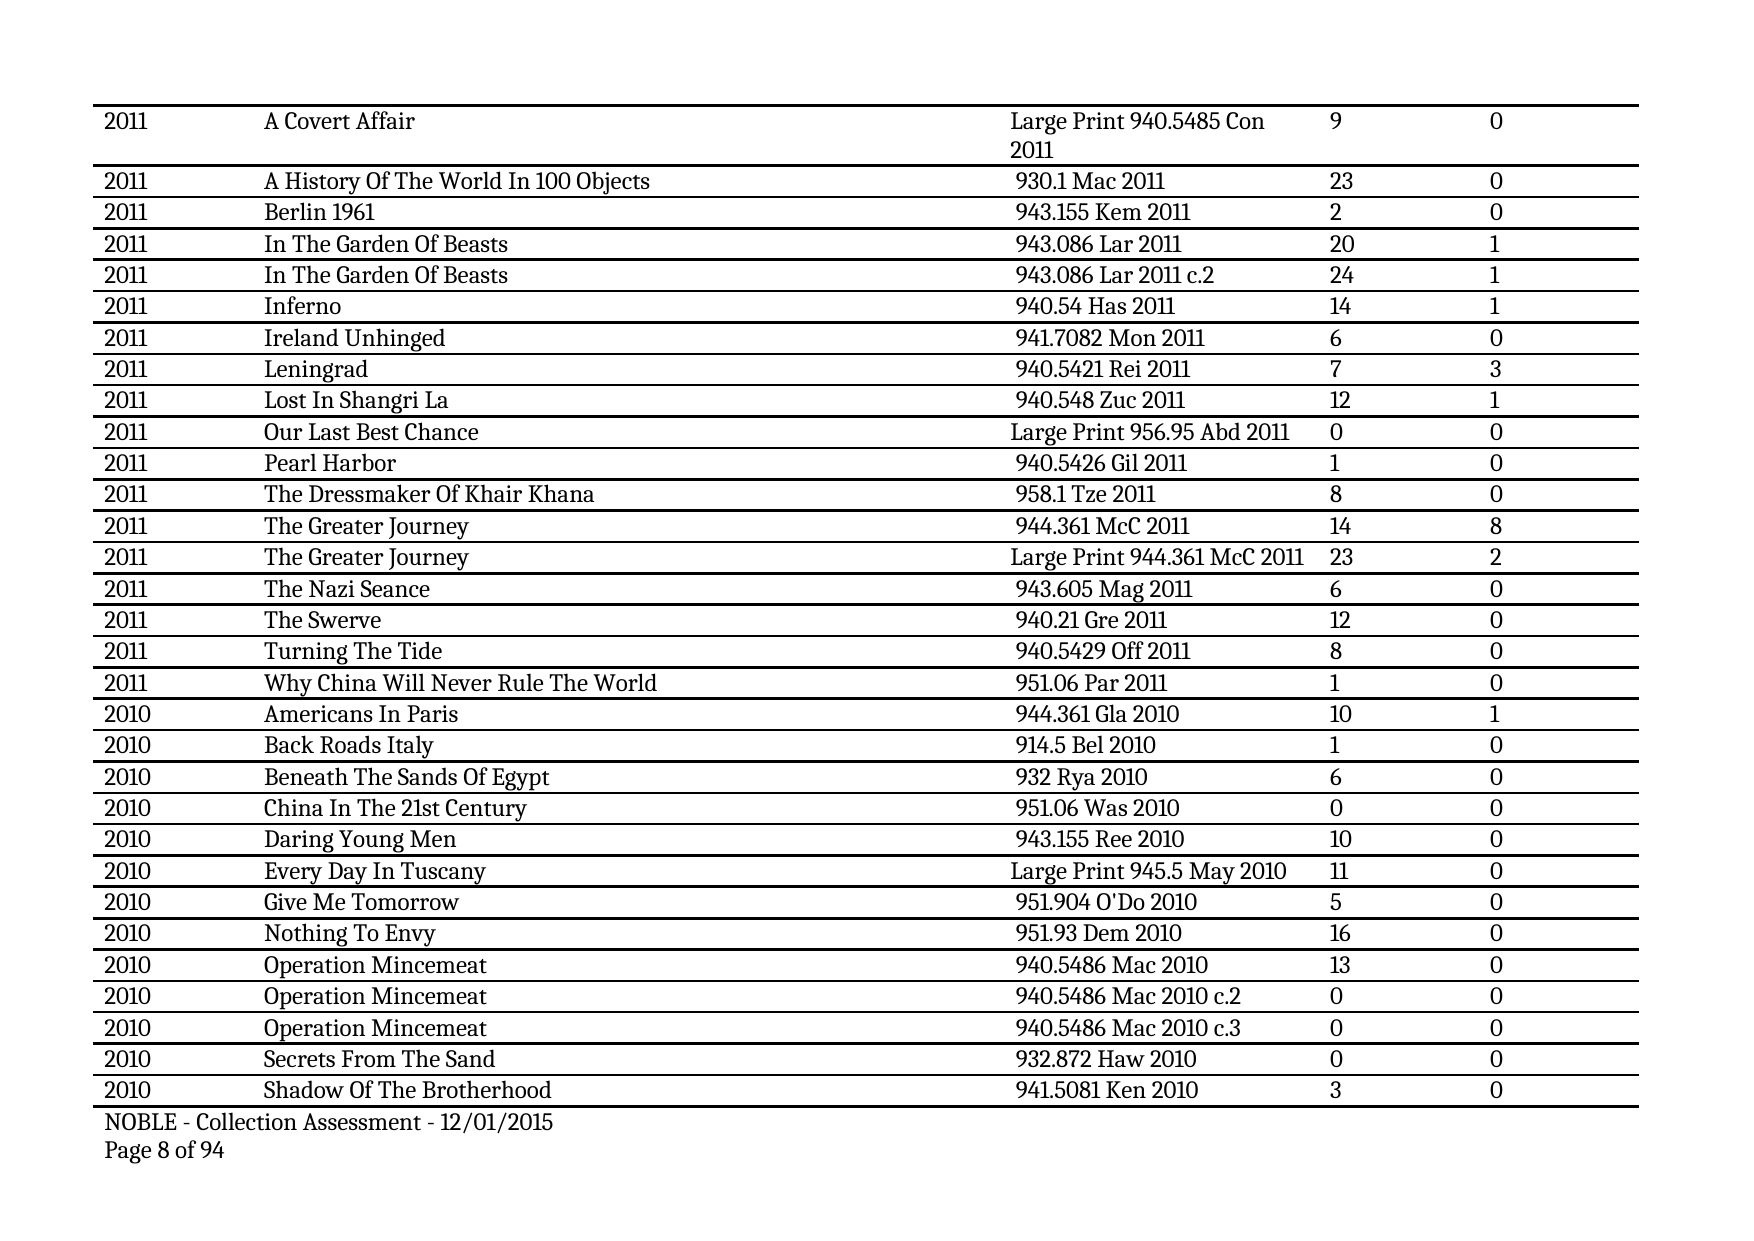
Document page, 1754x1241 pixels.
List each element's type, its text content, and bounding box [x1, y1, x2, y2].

table_cell 958.1 Tze 2011 [999, 481, 1319, 509]
table_cell Berlin 1961 [253, 198, 999, 227]
table_cell Leningrad [253, 355, 999, 384]
table_cell 20 [1319, 230, 1478, 258]
table_cell Beneath The Sands Of Egypt [253, 763, 999, 791]
table_cell 0 [1479, 920, 1638, 948]
table_cell 2010 [93, 951, 253, 979]
table_cell 0 [1479, 575, 1638, 603]
table_cell 11 [1319, 857, 1478, 885]
table_cell 14 [1319, 512, 1478, 541]
table_cell A History Of The World In 100 Objects [253, 167, 999, 196]
table_cell 2011 [93, 107, 253, 164]
table_cell 940.21 Gre 2011 [999, 606, 1319, 634]
table_cell 2011 [93, 418, 253, 446]
table_cell 0 [1479, 857, 1638, 885]
table_cell 2010 [93, 982, 253, 1011]
table_cell 0 [1479, 1013, 1638, 1042]
table_cell A Covert Affair [253, 107, 999, 164]
table_cell 932 Rya 2010 [999, 763, 1319, 791]
table_cell 2011 [93, 512, 253, 541]
table_cell 940.5486 Mac 2010 c.2 [999, 982, 1319, 1011]
table_cell 2011 [93, 449, 253, 478]
table_cell 12 [1319, 606, 1478, 634]
table_cell 944.361 Gla 2010 [999, 700, 1319, 729]
table_cell 7 [1319, 355, 1478, 384]
table_cell 10 [1319, 700, 1478, 729]
table_cell 16 [1319, 920, 1478, 948]
table_cell Every Day In Tuscany [253, 857, 999, 885]
table_cell Americans In Paris [253, 700, 999, 729]
table_cell 10 [1319, 825, 1478, 854]
table_cell 0 [1479, 669, 1638, 697]
table_cell 0 [1479, 731, 1638, 760]
table_cell 943.086 Lar 2011 [999, 230, 1319, 258]
table_cell 13 [1319, 951, 1478, 979]
table_cell Give Me Tomorrow [253, 888, 999, 917]
table_cell 940.5426 Gil 2011 [999, 449, 1319, 478]
table_cell Back Roads Italy [253, 731, 999, 760]
table_cell The Dressmaker Of Khair Khana [253, 481, 999, 509]
table_cell Operation Mincemeat [253, 951, 999, 979]
table_cell 14 [1319, 292, 1478, 321]
table_cell 941.5081 Ken 2010 [999, 1076, 1319, 1105]
table_cell 1 [1319, 731, 1478, 760]
table_cell 951.06 Was 2010 [999, 794, 1319, 823]
table_cell 8 [1479, 512, 1638, 541]
table_cell 12 [1319, 386, 1478, 415]
table_cell 0 [1479, 167, 1638, 196]
table_cell 8 [1319, 481, 1478, 509]
table_cell 2011 [93, 386, 253, 415]
table_cell 2 [1479, 543, 1638, 572]
table_cell 0 [1479, 825, 1638, 854]
table_cell The Nazi Seance [253, 575, 999, 603]
table_cell Large Print 940.5485 Con 2011 [999, 107, 1319, 164]
table_cell Large Print 944.361 McC 2011 [999, 543, 1319, 572]
table_cell 0 [1479, 606, 1638, 634]
table_cell Daring Young Men [253, 825, 999, 854]
table_cell 2011 [93, 167, 253, 196]
table_cell 2011 [93, 637, 253, 666]
table_cell 2010 [93, 1076, 253, 1105]
table_cell 2010 [93, 763, 253, 791]
table_cell 943.605 Mag 2011 [999, 575, 1319, 603]
table_cell 2010 [93, 700, 253, 729]
table_cell 3 [1319, 1076, 1478, 1105]
table_cell 951.93 Dem 2010 [999, 920, 1319, 948]
table_cell 0 [1479, 107, 1638, 164]
table_cell 943.155 Kem 2011 [999, 198, 1319, 227]
table_cell 2 [1319, 198, 1478, 227]
table_cell 2010 [93, 888, 253, 917]
table_cell 2010 [93, 731, 253, 760]
table_cell 0 [1479, 198, 1638, 227]
table_cell 0 [1479, 982, 1638, 1011]
table_cell 914.5 Bel 2010 [999, 731, 1319, 760]
table_cell Lost In Shangri La [253, 386, 999, 415]
table_cell 1 [1479, 386, 1638, 415]
table_cell 941.7082 Mon 2011 [999, 324, 1319, 352]
table_cell 9 [1319, 107, 1478, 164]
table_cell 2010 [93, 920, 253, 948]
table_cell Large Print 945.5 May 2010 [999, 857, 1319, 885]
table_cell Operation Mincemeat [253, 982, 999, 1011]
table_cell 940.5429 Off 2011 [999, 637, 1319, 666]
table_cell Shadow Of The Brotherhood [253, 1076, 999, 1105]
table_cell 0 [1319, 418, 1478, 446]
table_cell Operation Mincemeat [253, 1013, 999, 1042]
table_cell 2011 [93, 543, 253, 572]
table_cell Why China Will Never Rule The World [253, 669, 999, 697]
table_cell 5 [1319, 888, 1478, 917]
table_cell 23 [1319, 167, 1478, 196]
table_cell 2011 [93, 324, 253, 352]
table_cell 1 [1319, 449, 1478, 478]
table_cell 1 [1479, 261, 1638, 290]
table_cell 2011 [93, 292, 253, 321]
table_cell 930.1 Mac 2011 [999, 167, 1319, 196]
table_cell 0 [1479, 418, 1638, 446]
table_cell 1 [1479, 292, 1638, 321]
table_cell 943.155 Ree 2010 [999, 825, 1319, 854]
table_cell Our Last Best Chance [253, 418, 999, 446]
table_cell 0 [1319, 1013, 1478, 1042]
table_cell 0 [1479, 324, 1638, 352]
table_cell 0 [1479, 481, 1638, 509]
table_cell 2011 [93, 606, 253, 634]
table_cell 2011 [93, 198, 253, 227]
table_cell 940.54 Has 2011 [999, 292, 1319, 321]
table_cell Turning The Tide [253, 637, 999, 666]
table_cell 0 [1319, 1045, 1478, 1073]
table_cell 2010 [93, 857, 253, 885]
table_cell The Greater Journey [253, 543, 999, 572]
table_cell 23 [1319, 543, 1478, 572]
table_cell 2011 [93, 261, 253, 290]
table_cell 0 [1479, 1076, 1638, 1105]
table_cell 8 [1319, 637, 1478, 666]
table_cell Large Print 956.95 Abd 2011 [999, 418, 1319, 446]
table_cell Secrets From The Sand [253, 1045, 999, 1073]
table_cell 0 [1319, 982, 1478, 1011]
table_cell In The Garden Of Beasts [253, 261, 999, 290]
table_cell 0 [1479, 449, 1638, 478]
table_cell 24 [1319, 261, 1478, 290]
table_cell 0 [1479, 637, 1638, 666]
table_cell China In The 21st Century [253, 794, 999, 823]
table_cell 940.5421 Rei 2011 [999, 355, 1319, 384]
table_cell The Greater Journey [253, 512, 999, 541]
table_cell 932.872 Haw 2010 [999, 1045, 1319, 1073]
table_cell 951.904 O'Do 2010 [999, 888, 1319, 917]
table_cell 940.548 Zuc 2011 [999, 386, 1319, 415]
table_cell 940.5486 Mac 2010 [999, 951, 1319, 979]
table_cell Inferno [253, 292, 999, 321]
table_cell 943.086 Lar 2011 c.2 [999, 261, 1319, 290]
table_cell 2010 [93, 1045, 253, 1073]
table_cell 2010 [93, 825, 253, 854]
table_cell 1 [1479, 700, 1638, 729]
table_cell 1 [1479, 230, 1638, 258]
table_cell 6 [1319, 575, 1478, 603]
table_cell 6 [1319, 324, 1478, 352]
table_cell 2011 [93, 355, 253, 384]
table_cell 0 [1479, 1045, 1638, 1073]
table_cell Ireland Unhinged [253, 324, 999, 352]
table_cell In The Garden Of Beasts [253, 230, 999, 258]
table_cell 0 [1479, 794, 1638, 823]
table_cell Pearl Harbor [253, 449, 999, 478]
table_cell 2011 [93, 669, 253, 697]
table_cell 2011 [93, 481, 253, 509]
table_cell Nothing To Envy [253, 920, 999, 948]
table_cell 2011 [93, 230, 253, 258]
table_cell 0 [1479, 763, 1638, 791]
table_cell 1 [1319, 669, 1478, 697]
table_cell 0 [1479, 888, 1638, 917]
table_cell 6 [1319, 763, 1478, 791]
table_cell 951.06 Par 2011 [999, 669, 1319, 697]
table_cell 2011 [93, 575, 253, 603]
table_cell 0 [1319, 794, 1478, 823]
table_cell 944.361 McC 2011 [999, 512, 1319, 541]
table_cell 0 [1479, 951, 1638, 979]
table_cell 940.5486 Mac 2010 c.3 [999, 1013, 1319, 1042]
table_cell 3 [1479, 355, 1638, 384]
table_cell 2010 [93, 794, 253, 823]
table_cell The Swerve [253, 606, 999, 634]
table_cell 2010 [93, 1013, 253, 1042]
